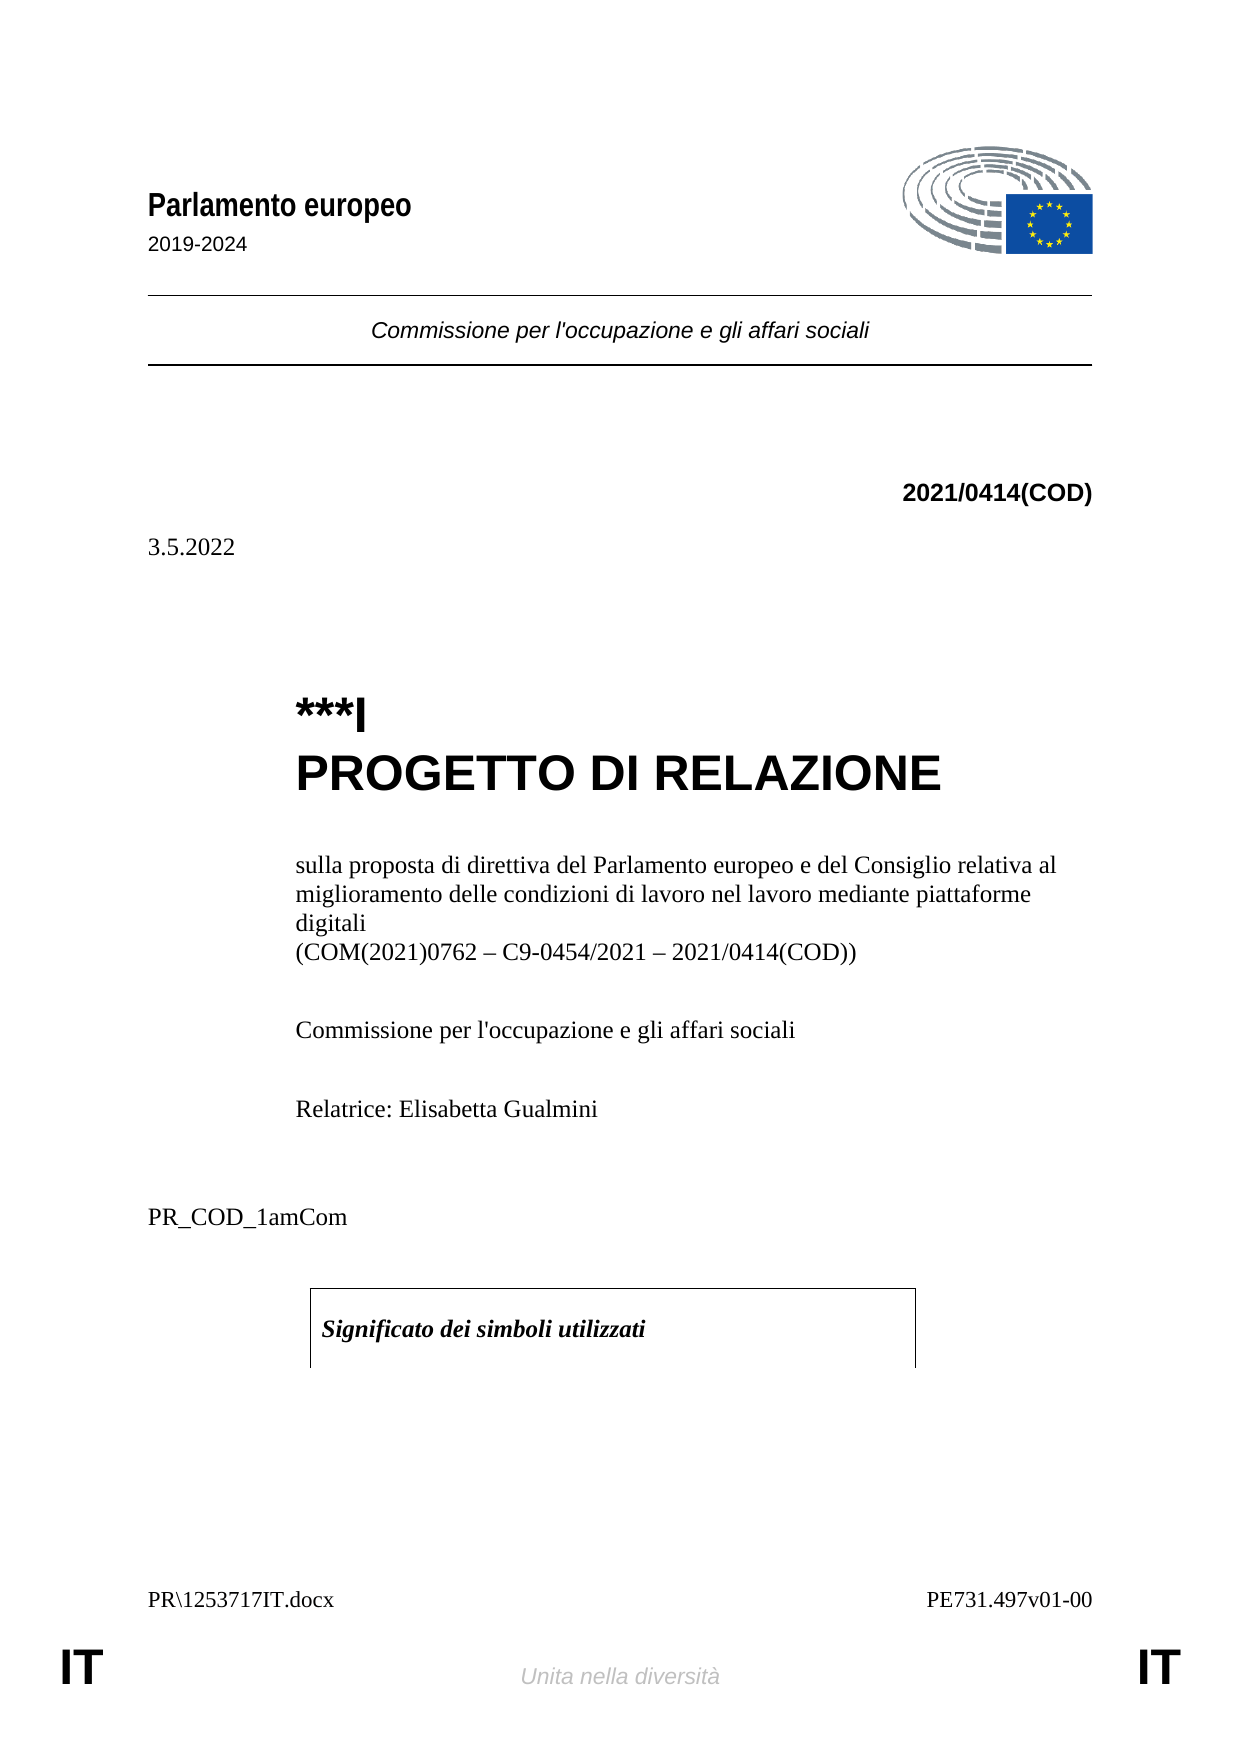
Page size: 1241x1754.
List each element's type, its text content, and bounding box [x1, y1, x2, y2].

table_header [856, 147, 1093, 294]
text <DocRef>(COM(2021)0762 – C9-0454/2021 – 2021/0414(COD))</DocRef> [295, 937, 1092, 966]
text PR_COD_1amCom [148, 1202, 1092, 1231]
text <Commission>{EMPL}Commissione per l'occupazione e gli affari sociali</Commission> [295, 1016, 1092, 1044]
text <Titre>sulla proposta di direttiva del Parlamento europeo e del Consiglio relativa al miglioramento delle condizioni di lavoro nel lavoro mediante piattaforme digitali</Titre> [295, 851, 1092, 937]
text Relatrice: <Depute>Elisabetta Gualmini</Depute> [295, 1094, 1092, 1123]
table_header Parlamento europeo 2019-2024 [148, 147, 856, 294]
table_header Significato dei simboli utilizzati [311, 1289, 915, 1368]
text <TitreType>PROGETTO DI RELAZIONE</TitreType> [295, 743, 1092, 801]
text <Commission>{EMPL}Commissione per l'occupazione e gli affari sociali</Commission> [148, 317, 1092, 343]
picture [902, 146, 1093, 254]
text <Date>{03/05/2022}3.5.2022</Date> [148, 532, 1092, 561]
text <RefProc>2021/0414</RefProc><RefTypeProc>(COD)</RefTypeProc> [148, 478, 1092, 507]
text <RefProcLect>***I</RefProcLect> [295, 686, 1092, 743]
